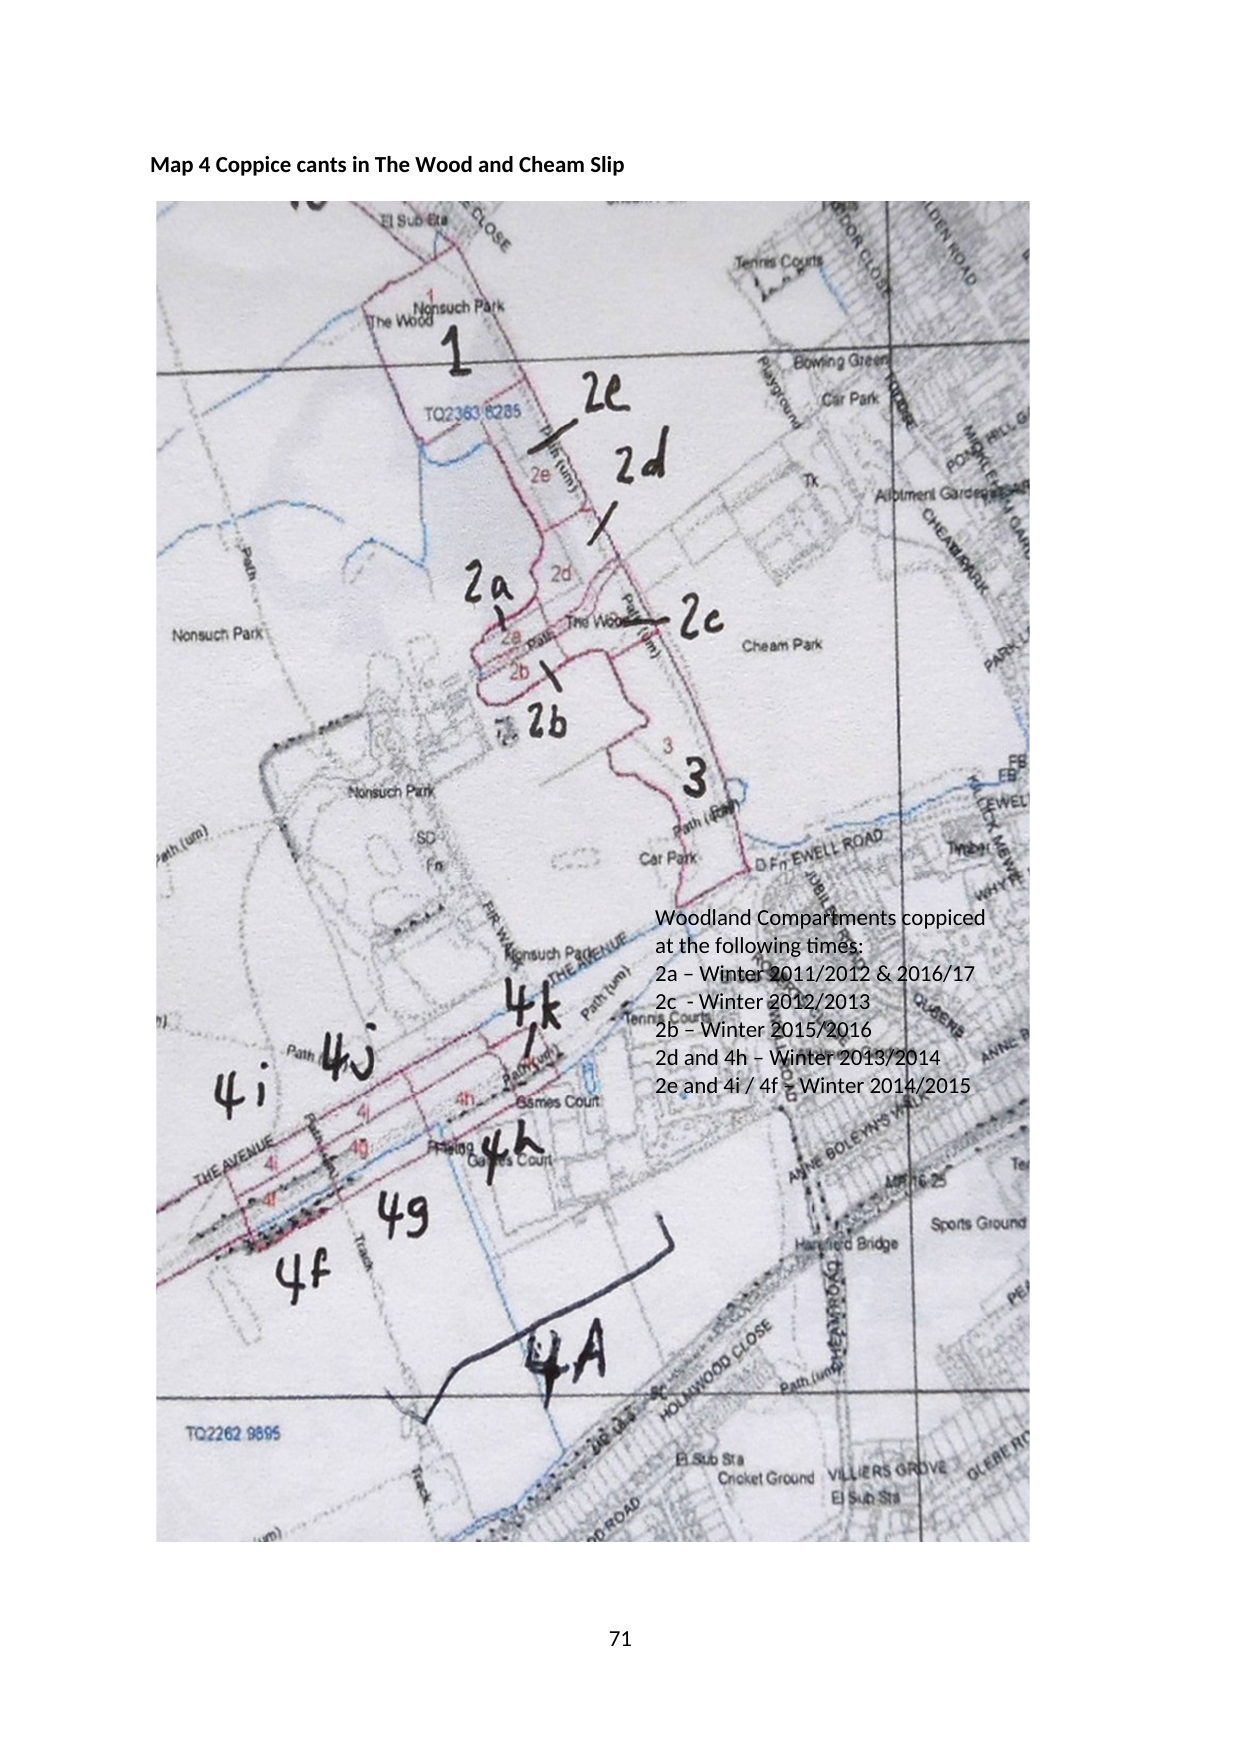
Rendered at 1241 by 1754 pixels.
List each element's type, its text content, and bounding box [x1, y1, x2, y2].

text Map 4 Coppice cants in The Wood and Cheam Slip [150, 150, 1090, 178]
picture [154, 201, 1029, 1539]
